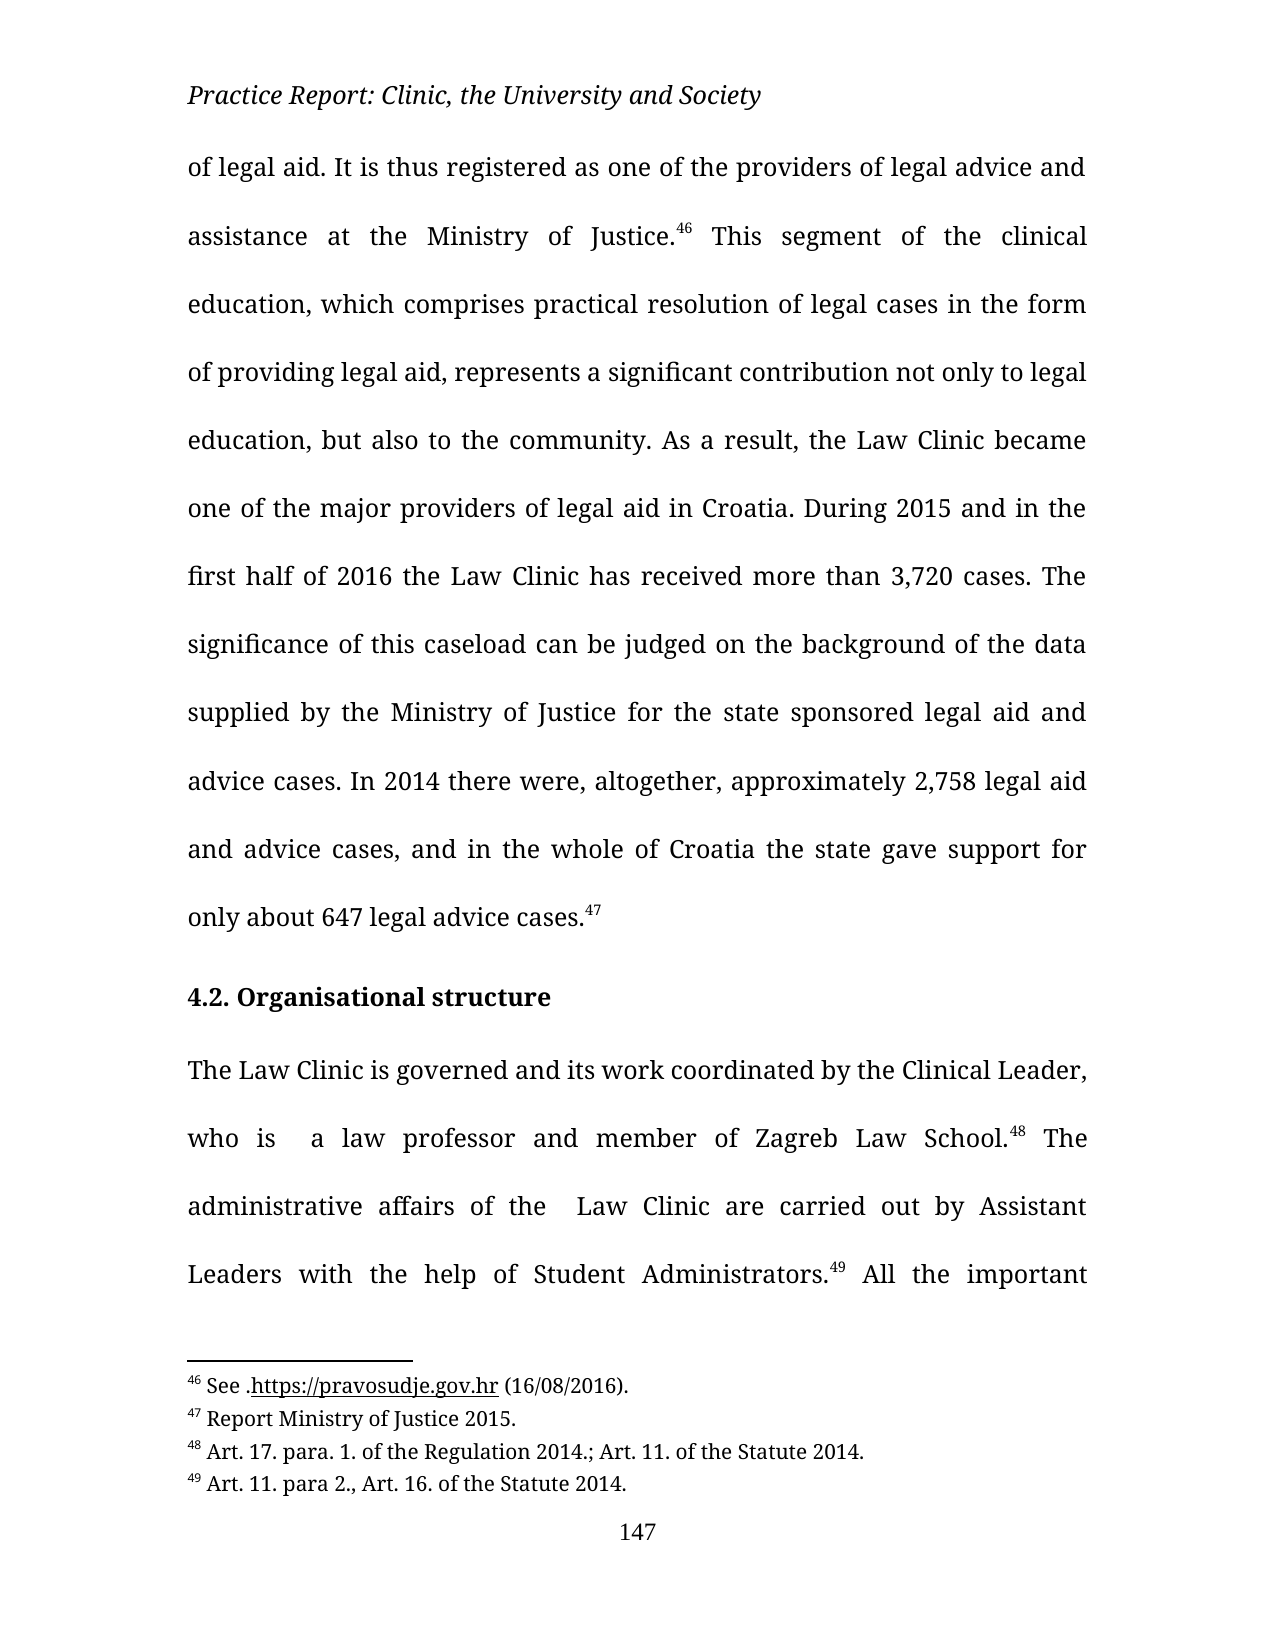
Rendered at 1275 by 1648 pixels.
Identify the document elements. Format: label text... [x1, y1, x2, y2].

text 4.2. Organisational structure [187, 980, 1088, 1014]
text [187, 150, 1088, 933]
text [187, 1052, 1088, 1291]
